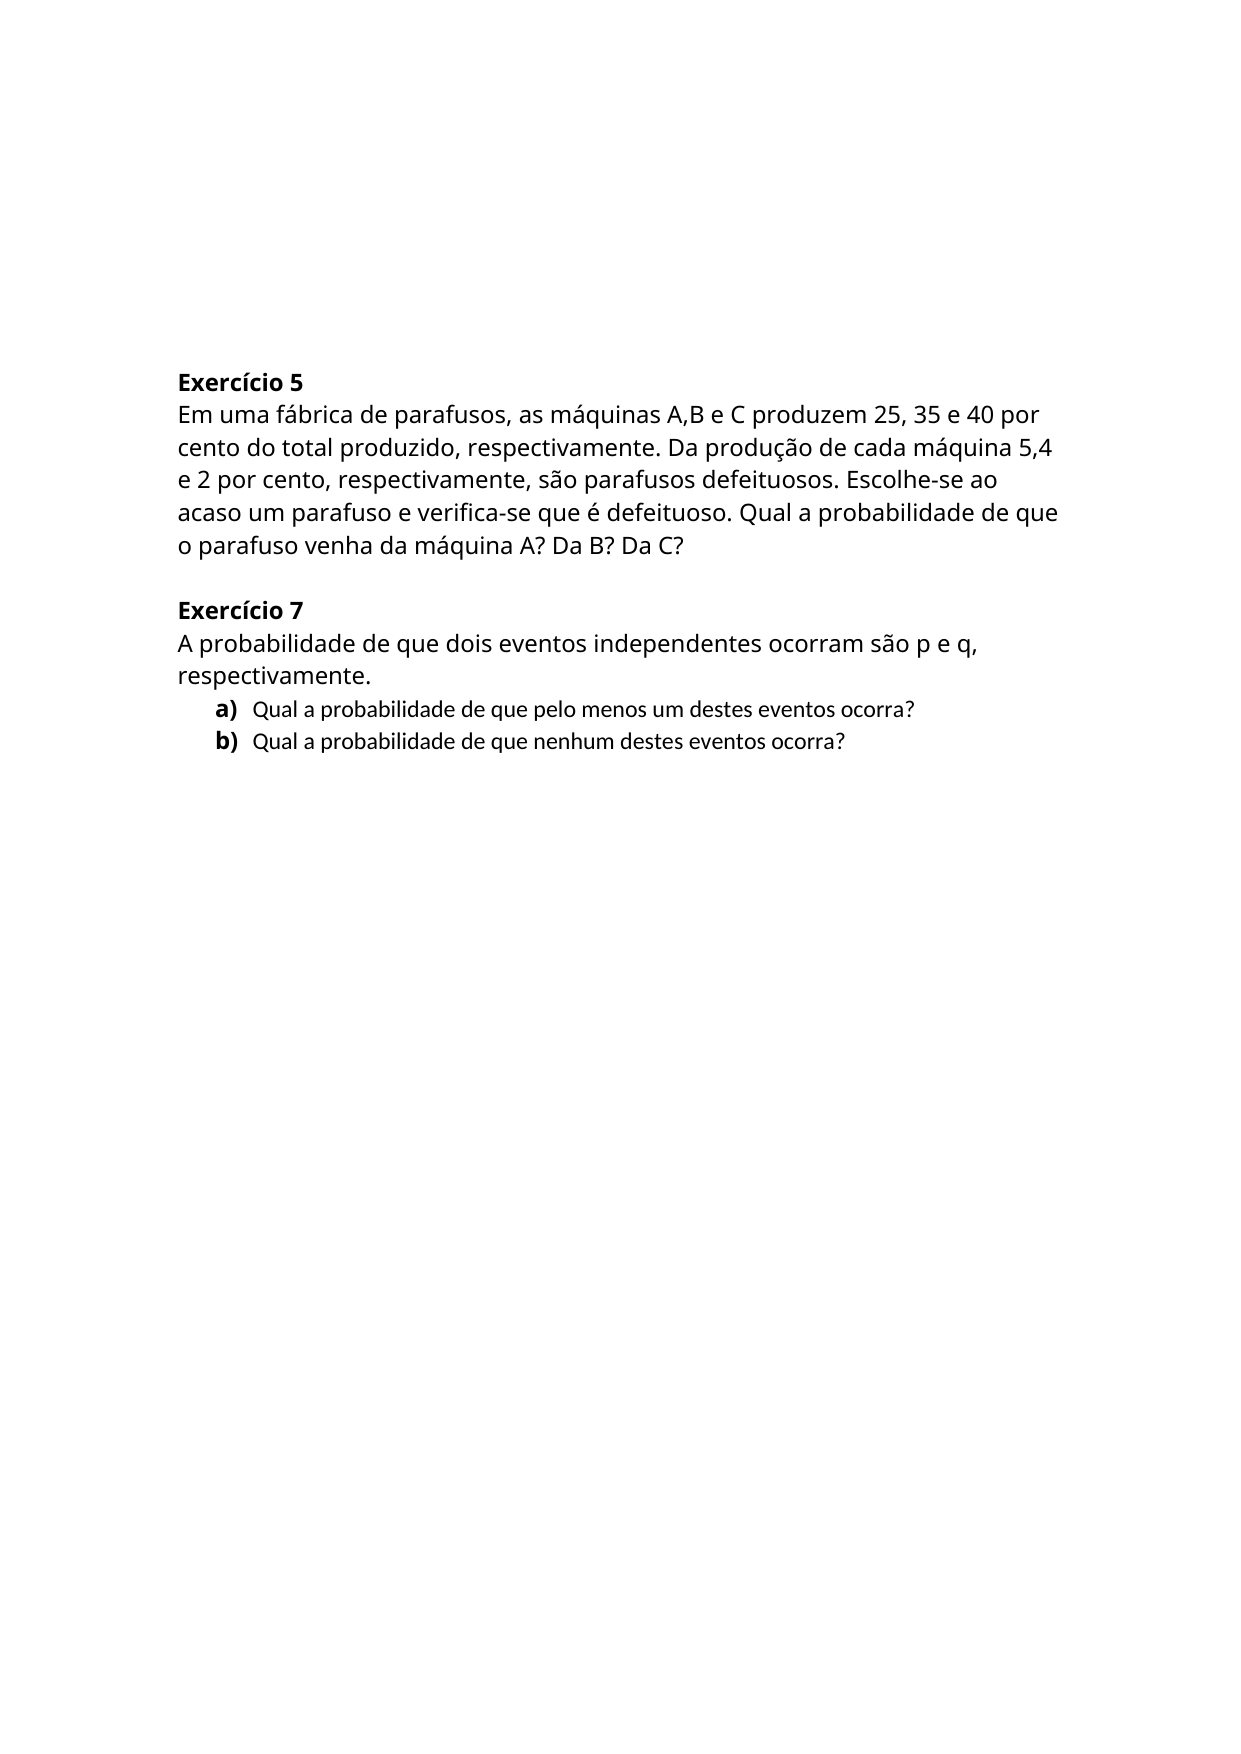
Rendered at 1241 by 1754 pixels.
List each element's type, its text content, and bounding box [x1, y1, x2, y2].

list Qual a probabilidade de que pelo menos um destes eventos ocorra? [215, 692, 1063, 724]
text Exercício 7 [177, 594, 1063, 626]
text Exercício 5 [177, 366, 1063, 398]
list Qual a probabilidade de que nenhum destes eventos ocorra? [215, 724, 1063, 757]
text A probabilidade de que dois eventos independentes ocorram são p e q, respectivamente. [177, 626, 1063, 692]
text Em uma fábrica de parafusos, as máquinas A,B e C produzem 25, 35 e 40 por cento do total produzido, respectivamente. Da produção de cada máquina 5,4 e 2 por cento, respectivamente, são parafusos defeituosos. Escolhe-se ao acaso um parafuso e verifica-se que é defeituoso. Qual a probabilidade de que o parafuso venha da máquina A? Da B? Da C? [177, 398, 1063, 561]
